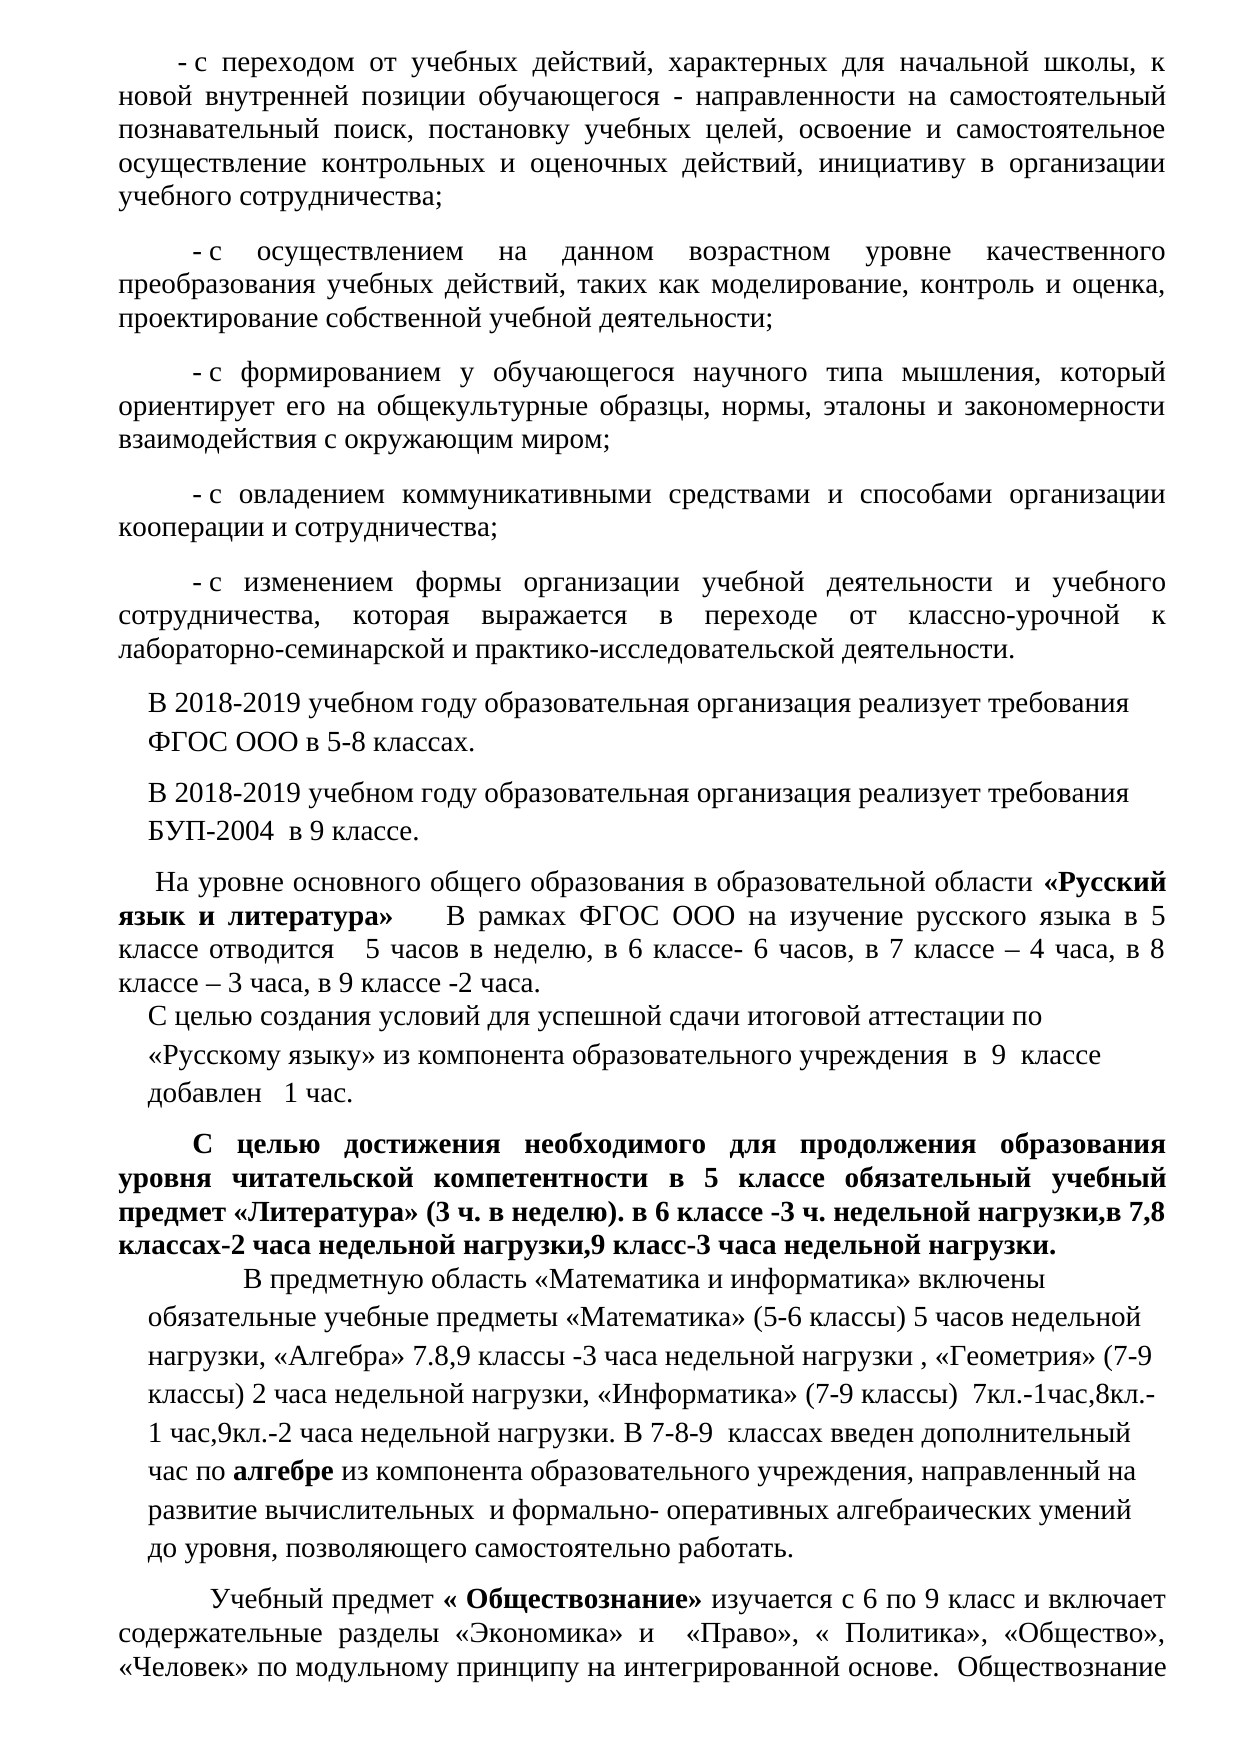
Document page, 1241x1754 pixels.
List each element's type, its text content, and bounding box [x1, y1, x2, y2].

text В 2018-2019 учебном году образовательная организация реализует требования ФГОС ООО в 5-8 классах. [148, 685, 1167, 757]
text С целью достижения необходимого для продолжения образования уровня читательской компетентности в 5 классе обязательный учебный предмет «Литература» (3 ч. в неделю). в 6 классе -3 ч. недельной нагрузки,в 7,8 классах-2 часа недельной нагрузки,9 класс-3 часа недельной нагрузки. [118, 1127, 1167, 1261]
text С целью создания условий для успешной сдачи итоговой аттестации по «Русскому языку» из компонента образовательного учреждения в 9 классе добавлен 1 час. [148, 998, 1167, 1109]
text - с изменением формы организации учебной деятельности и учебного сотрудничества, которая выражается в переходе от классно-урочной к лабораторно-семинарской и практико-исследовательской деятельности. [118, 564, 1167, 664]
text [118, 1582, 1167, 1682]
text В предметную область «Математика и информатика» включены обязательные учебные предметы «Математика» (5-6 классы) 5 часов недельной нагрузки, «Алгебра» 7.8,9 классы -3 часа недельной нагрузки , «Геометрия» (7-9 классы) 2 часа недельной нагрузки, «Информатика» (7-9 классы) 7кл.-1час,8кл.-1 час,9кл.-2 часа недельной нагрузки. В 7-8-9 классах введен дополнительный час по алгебре из компонента образовательного учреждения, направленный на развитие вычислительных и формально- оперативных алгебраических умений до уровня, позволяющего самостоятельно работать. [148, 1261, 1167, 1564]
text - с осуществлением на данном возрастном уровне качественного преобразования учебных действий, таких как моделирование, контроль и оценка, проектирование собственной учебной деятельности; [118, 233, 1167, 333]
text В 2018-2019 учебном году образовательная организация реализует требования БУП-2004 в 9 классе. [148, 775, 1167, 847]
text - с переходом от учебных действий, характерных для начальной школы, к новой внутренней позиции обучающегося - направленности на самостоятельный познавательный поиск, постановку учебных целей, освоение и самостоятельное осуществление контрольных и оценочных действий, инициативу в организации учебного сотрудничества; [118, 44, 1167, 212]
text - с формированием у обучающегося научного типа мышления, который ориентирует его на общекультурные образцы, нормы, эталоны и закономерности взаимодействия с окружающим миром; [118, 354, 1167, 455]
text На уровне основного общего образования в образовательной области «Русский язык и литература» В рамках ФГОС ООО на изучение русского языка в 5 классе отводится 5 часов в неделю, в 6 классе- 6 часов, в 7 классе – 4 часа, в 8 классе – 3 часа, в 9 классе -2 часа. [118, 864, 1167, 998]
text - с овладением коммуникативными средствами и способами организации кооперации и сотрудничества; [118, 476, 1167, 543]
